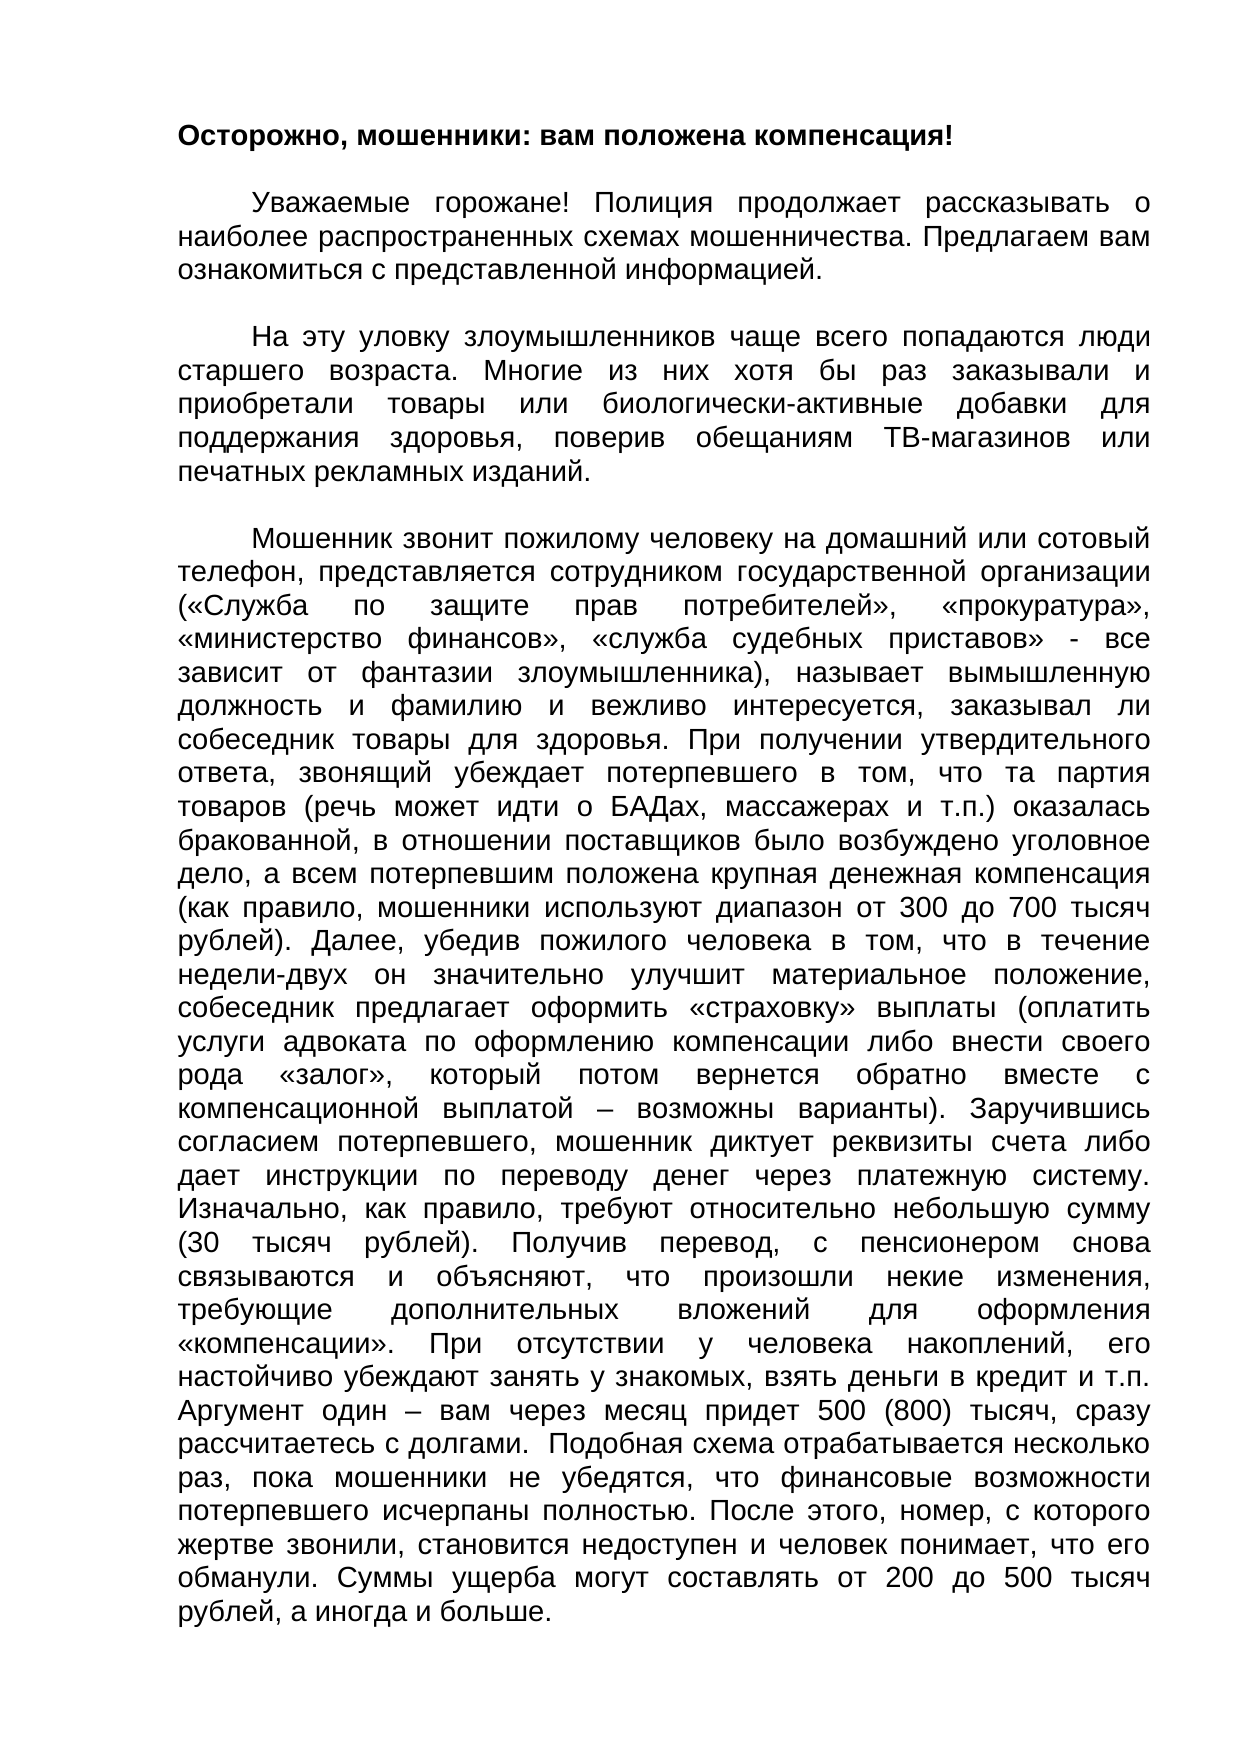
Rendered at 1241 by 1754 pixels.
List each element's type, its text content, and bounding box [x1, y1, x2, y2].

text Мошенник звонит пожилому человеку на домашний или сотовый телефон, представляется сотрудником государственной организации («Служба по защите прав потребителей», «прокуратура», «министерство финансов», «служба судебных приставов» - все зависит от фантазии злоумышленника), называет вымышленную должность и фамилию и вежливо интересуется, заказывал ли собеседник товары для здоровья. При получении утвердительного ответа, звонящий убеждает потерпевшего в том, что та партия товаров (речь может идти о БАДах, массажерах и т.п.) оказалась бракованной, в отношении поставщиков было возбуждено уголовное дело, а всем потерпевшим положена крупная денежная компенсация (как правило, мошенники используют диапазон от 300 до 700 тысяч рублей). Далее, убедив пожилого человека в том, что в течение недели-двух он значительно улучшит материальное положение, собеседник предлагает оформить «страховку» выплаты (оплатить услуги адвоката по оформлению компенсации либо внести своего рода «залог», который потом вернется обратно вместе с компенсационной выплатой – возможны варианты). Заручившись согласием потерпевшего, мошенник диктует реквизиты счета либо дает инструкции по переводу денег через платежную систему. Изначально, как правило, требуют относительно небольшую сумму (30 тысяч рублей). Получив перевод, с пенсионером снова связываются и объясняют, что произошли некие изменения, требующие дополнительных вложений для оформления «компенсации». При отсутствии у человека накоплений, его настойчиво убеждают занять у знакомых, взять деньги в кредит и т.п. Аргумент один – вам через месяц придет 500 (800) тысяч, сразу рассчитаетесь с долгами. Подобная схема отрабатывается несколько раз, пока мошенники не убедятся, что финансовые возможности потерпевшего исчерпаны полностью. После этого, номер, с которого жертве звонили, становится недоступен и человек понимает, что его обманули. Суммы ущерба могут составлять от 200 до 500 тысяч рублей, а иногда и больше. [177, 521, 1152, 1627]
text Уважаемые горожане! Полиция продолжает рассказывать о наиболее распространенных схемах мошенничества. Предлагаем вам ознакомиться с представленной информацией. [177, 185, 1152, 286]
text На эту уловку злоумышленников чаще всего попадаются люди старшего возраста. Многие из них хотя бы раз заказывали и приобретали товары или биологически-активные добавки для поддержания здоровья, поверив обещаниям ТВ-магазинов или печатных рекламных изданий. [177, 319, 1152, 487]
text Осторожно, мошенники: вам положена компенсация! [177, 118, 1152, 152]
